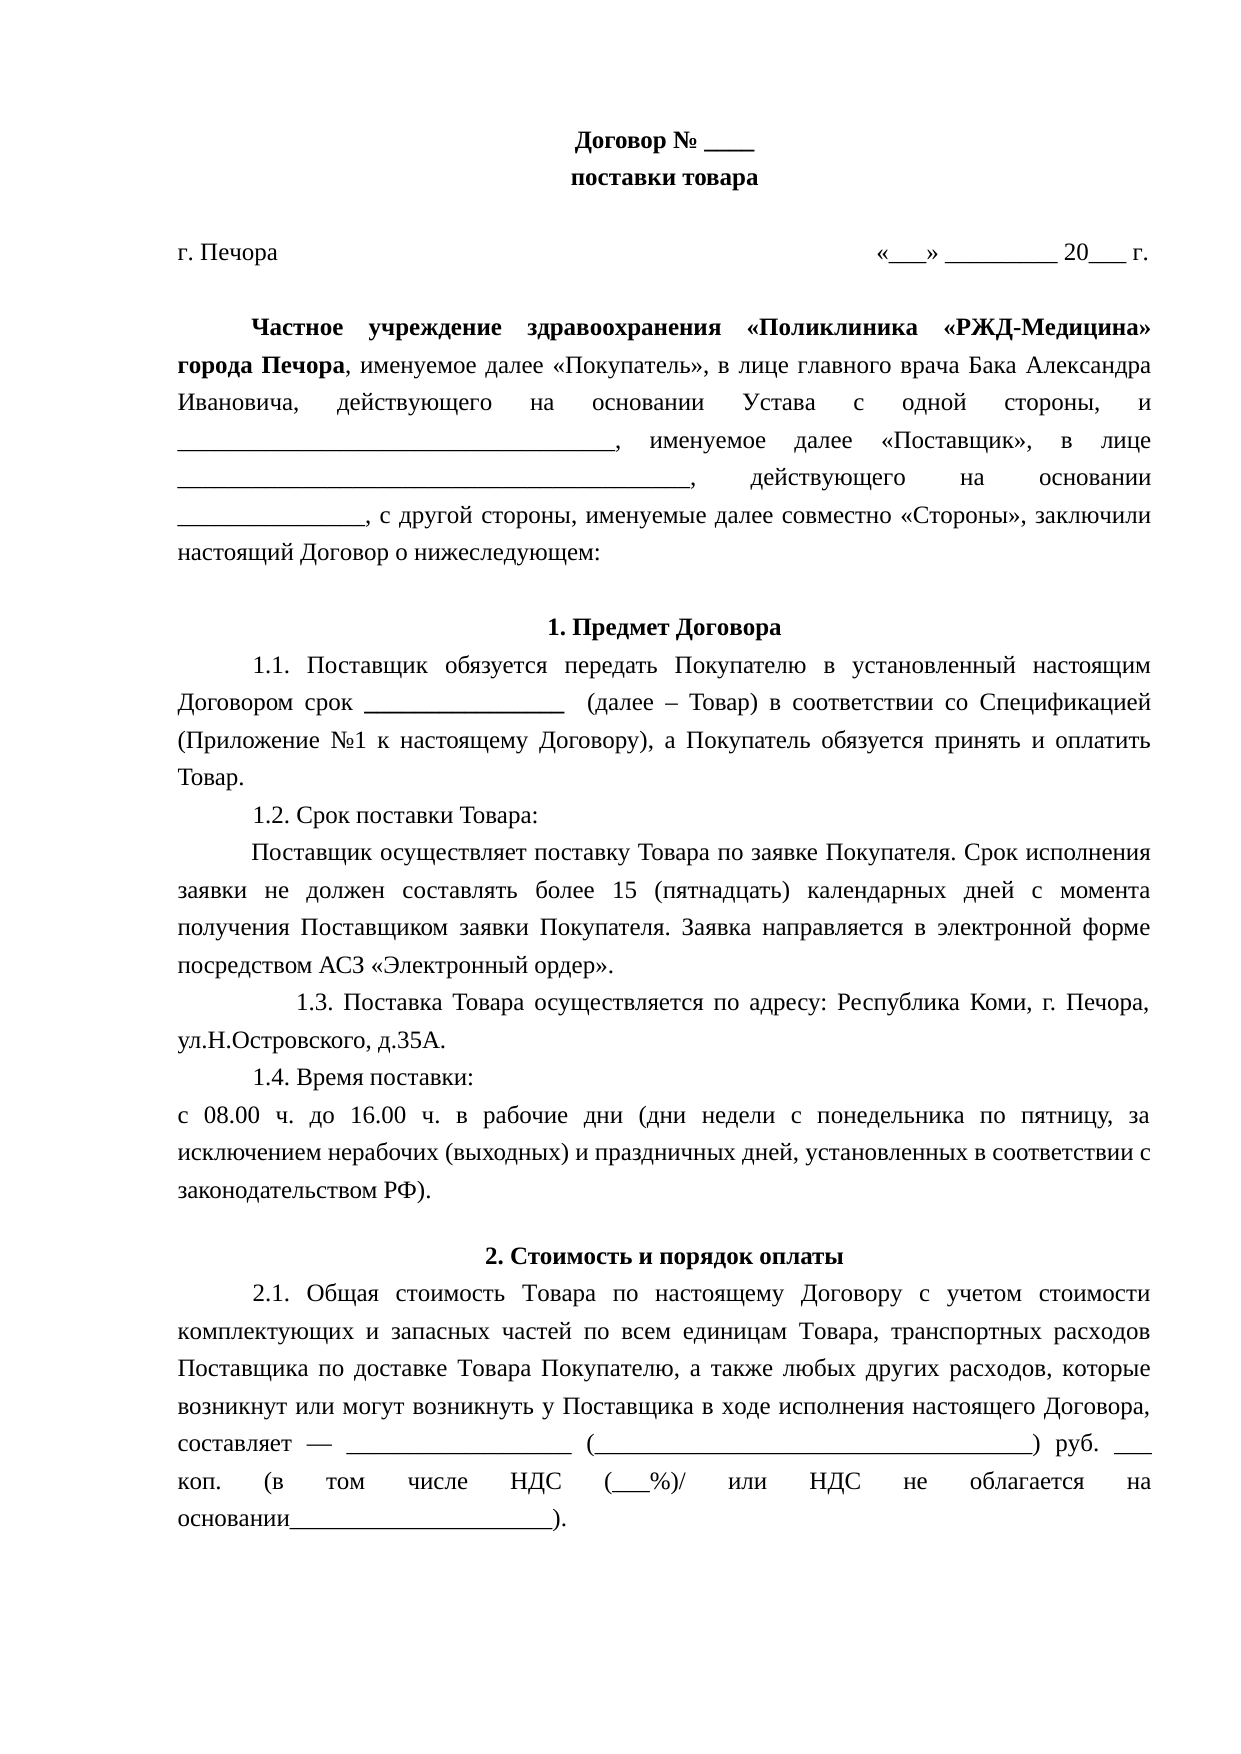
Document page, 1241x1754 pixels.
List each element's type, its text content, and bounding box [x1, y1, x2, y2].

text с 08.00 ч. до 16.00 ч. в рабочие дни (дни недели с понедельника по пятницу, за исключением нерабочих (выходных) и праздничных дней, установленных в соответствии с законодательством РФ). [177, 1093, 1152, 1206]
text 1.4. Время поставки: [177, 1056, 1152, 1093]
text 2.1. Общая стоимость Товара по настоящему Договору с учетом стоимости комплектующих и запасных частей по всем единицам Товара, транспортных расходов Поставщика по доставке Товара Покупателю, а также любых других расходов, которые возникнут или могут возникнуть у Поставщика в ходе исполнения настоящего Договора, составляет — __________________ (___________________________________) руб. ___ коп. (в том числе НДС (___%)/ или НДС не облагается на основании_____________________). [177, 1272, 1152, 1534]
text 1.3. Поставка Товара осуществляется по адресу: Республика Коми, г. Печора, ул.Н.Островского, д.35А. [177, 981, 1152, 1056]
text Частное учреждение здравоохранения «Поликлиника «РЖД-Медицина» города Печора, именуемое далее «Покупатель», в лице главного врача Бака Александра Ивановича, действующего на основании Устава с одной стороны, и ___________________________________, именуемое далее «Поставщик», в лице _________________________________________, действующего на основании _______________, с другой стороны, именуемые далее совместно «Стороны», заключили настоящий Договор о нижеследующем: [177, 306, 1152, 568]
text Поставщик осуществляет поставку Товара по заявке Покупателя. Срок исполнения заявки не должен составлять более 15 (пятнадцать) календарных дней с момента получения Поставщиком заявки Покупателя. Заявка направляется в электронной форме посредством АСЗ «Электронный ордер». [177, 831, 1152, 981]
text 1.2. Срок поставки Товара: [177, 793, 1152, 831]
text 1. Предмет Договора [177, 606, 1152, 643]
list 1.1. Поставщик обязуется передать Покупателю в установленный настоящим Договором срок ________________ (далее – Товар) в соответствии со Спецификацией (Приложение №1 к настоящему Договору), а Покупатель обязуется принять и оплатить Товар. [177, 643, 1152, 793]
text г. Печора «___» _________ 20___ г. [177, 231, 1152, 268]
title поставки товара [177, 156, 1152, 193]
text 2. Стоимость и порядок оплаты [177, 1234, 1152, 1272]
title Договор № ____ [177, 118, 1152, 156]
